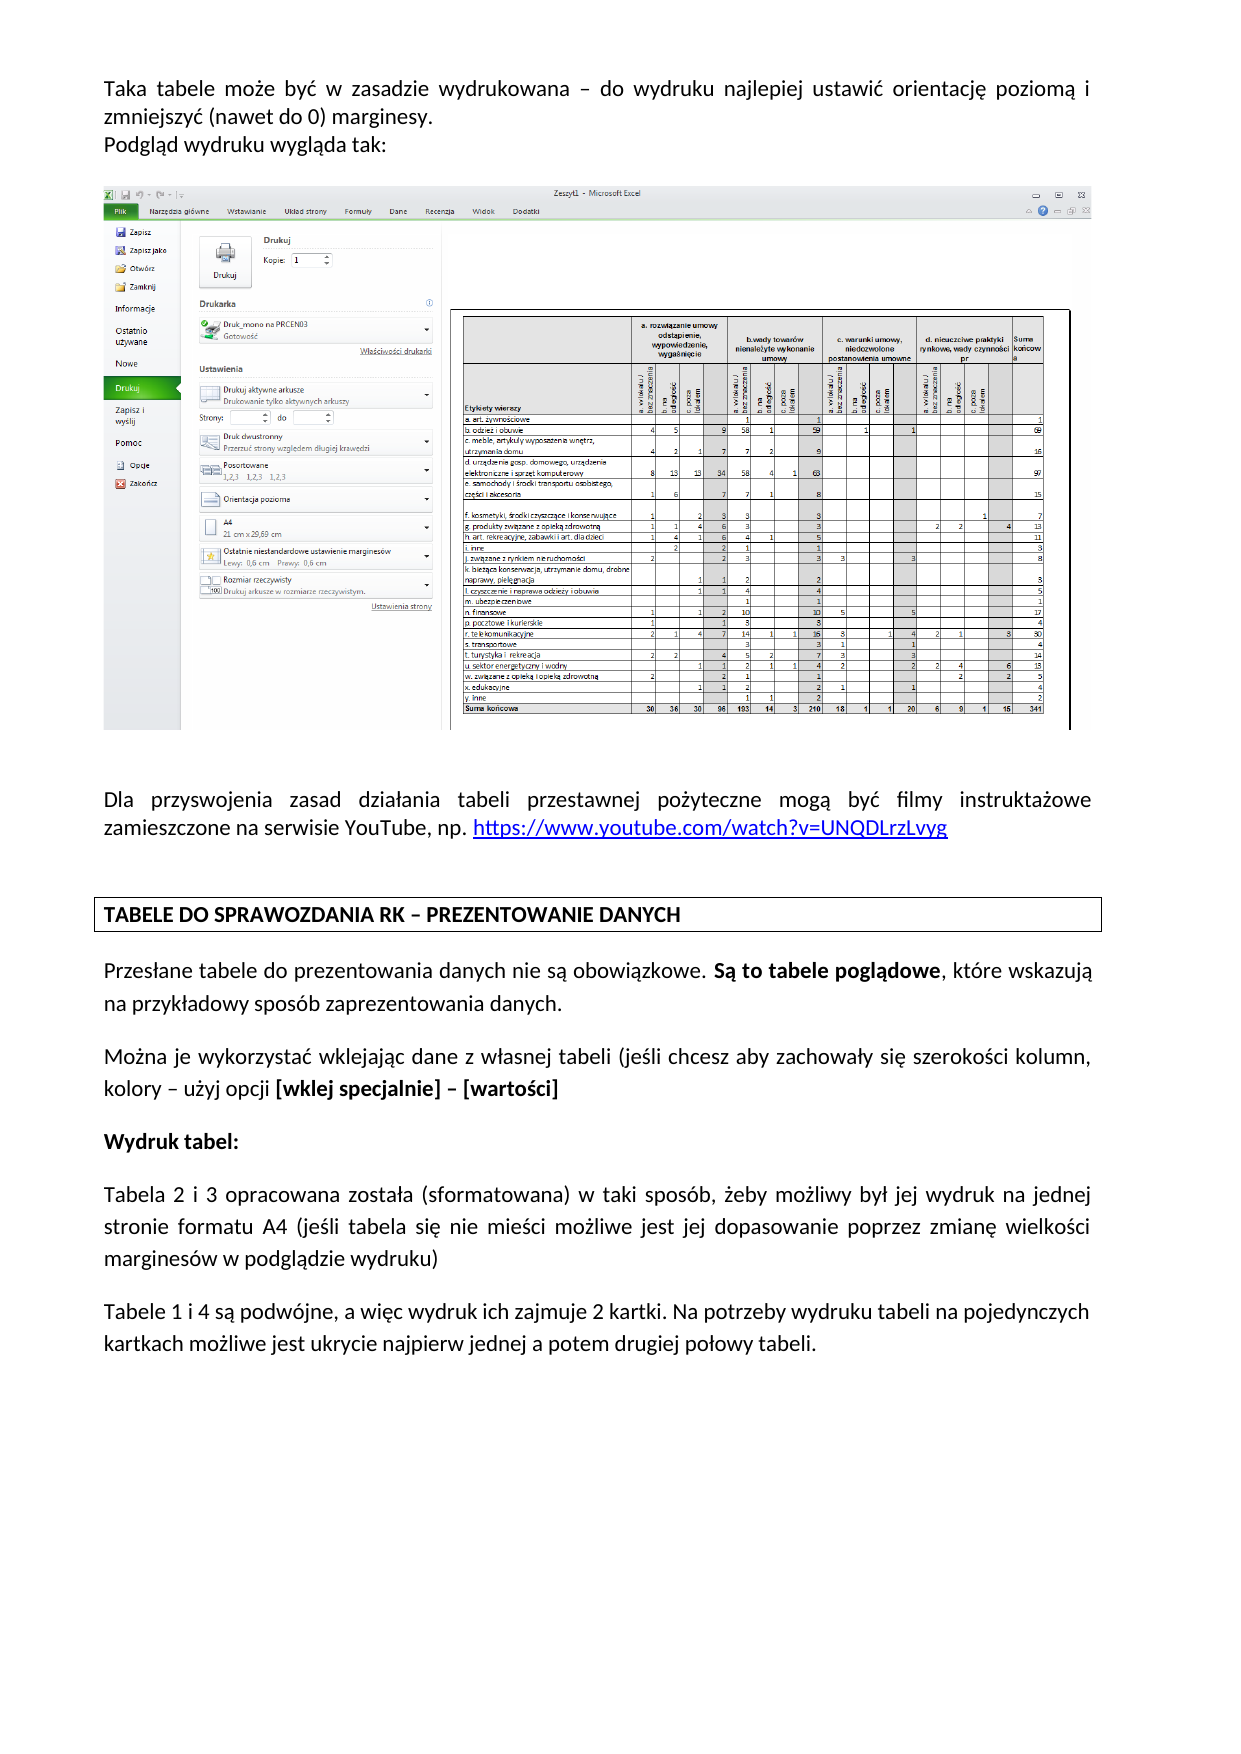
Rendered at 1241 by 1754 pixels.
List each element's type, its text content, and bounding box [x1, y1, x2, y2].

text TABELE DO SPRAWOZDANIA RK – PREZENTOWANIE DANYCH [95, 898, 1101, 931]
text Tabela 2 i 3 opracowana została (sformatowana) w taki sposób, żeby możliwy był jej wydruk na jednej stronie formatu A4 (jeśli tabela się nie mieści możliwe jest jej dopasowanie poprzez zmianę wielkości marginesów w podglądzie wydruku) [103, 1180, 1093, 1272]
text Przesłane tabele do prezentowania danych nie są obowiązkowe. Są to tabele poglądowe, które wskazują na przykładowy sposób zaprezentowania danych. [103, 957, 1093, 1017]
text Podgląd wydruku wygląda tak: [103, 130, 1093, 158]
text Dla przyswojenia zasad działania tabeli przestawnej pożyteczne mogą być filmy instruktażowe zamieszczone na serwisie YouTube, np. https://www.youtube.com/watch?v=UNQDLrzLvyg [103, 785, 1093, 841]
text Można je wykorzystać wklejając dane z własnej tabeli (jeśli chcesz aby zachowały się szerokości kolumn, kolory – użyj opcji [wklej specjalnie] – [wartości] [103, 1042, 1093, 1102]
text Wydruk tabel: [103, 1127, 1093, 1155]
text Tabele 1 i 4 są podwójne, a więc wydruk ich zajmuje 2 kartki. Na potrzeby wydruku tabeli na pojedynczych kartkach możliwe jest ukrycie najpierw jednej a potem drugiej połowy tabeli. [103, 1297, 1093, 1358]
text Taka tabele może być w zasadzie wydrukowana – do wydruku najlepiej ustawić orientację poziomą i zmniejszyć (nawet do 0) marginesy. [103, 74, 1093, 130]
picture [103, 186, 1092, 730]
